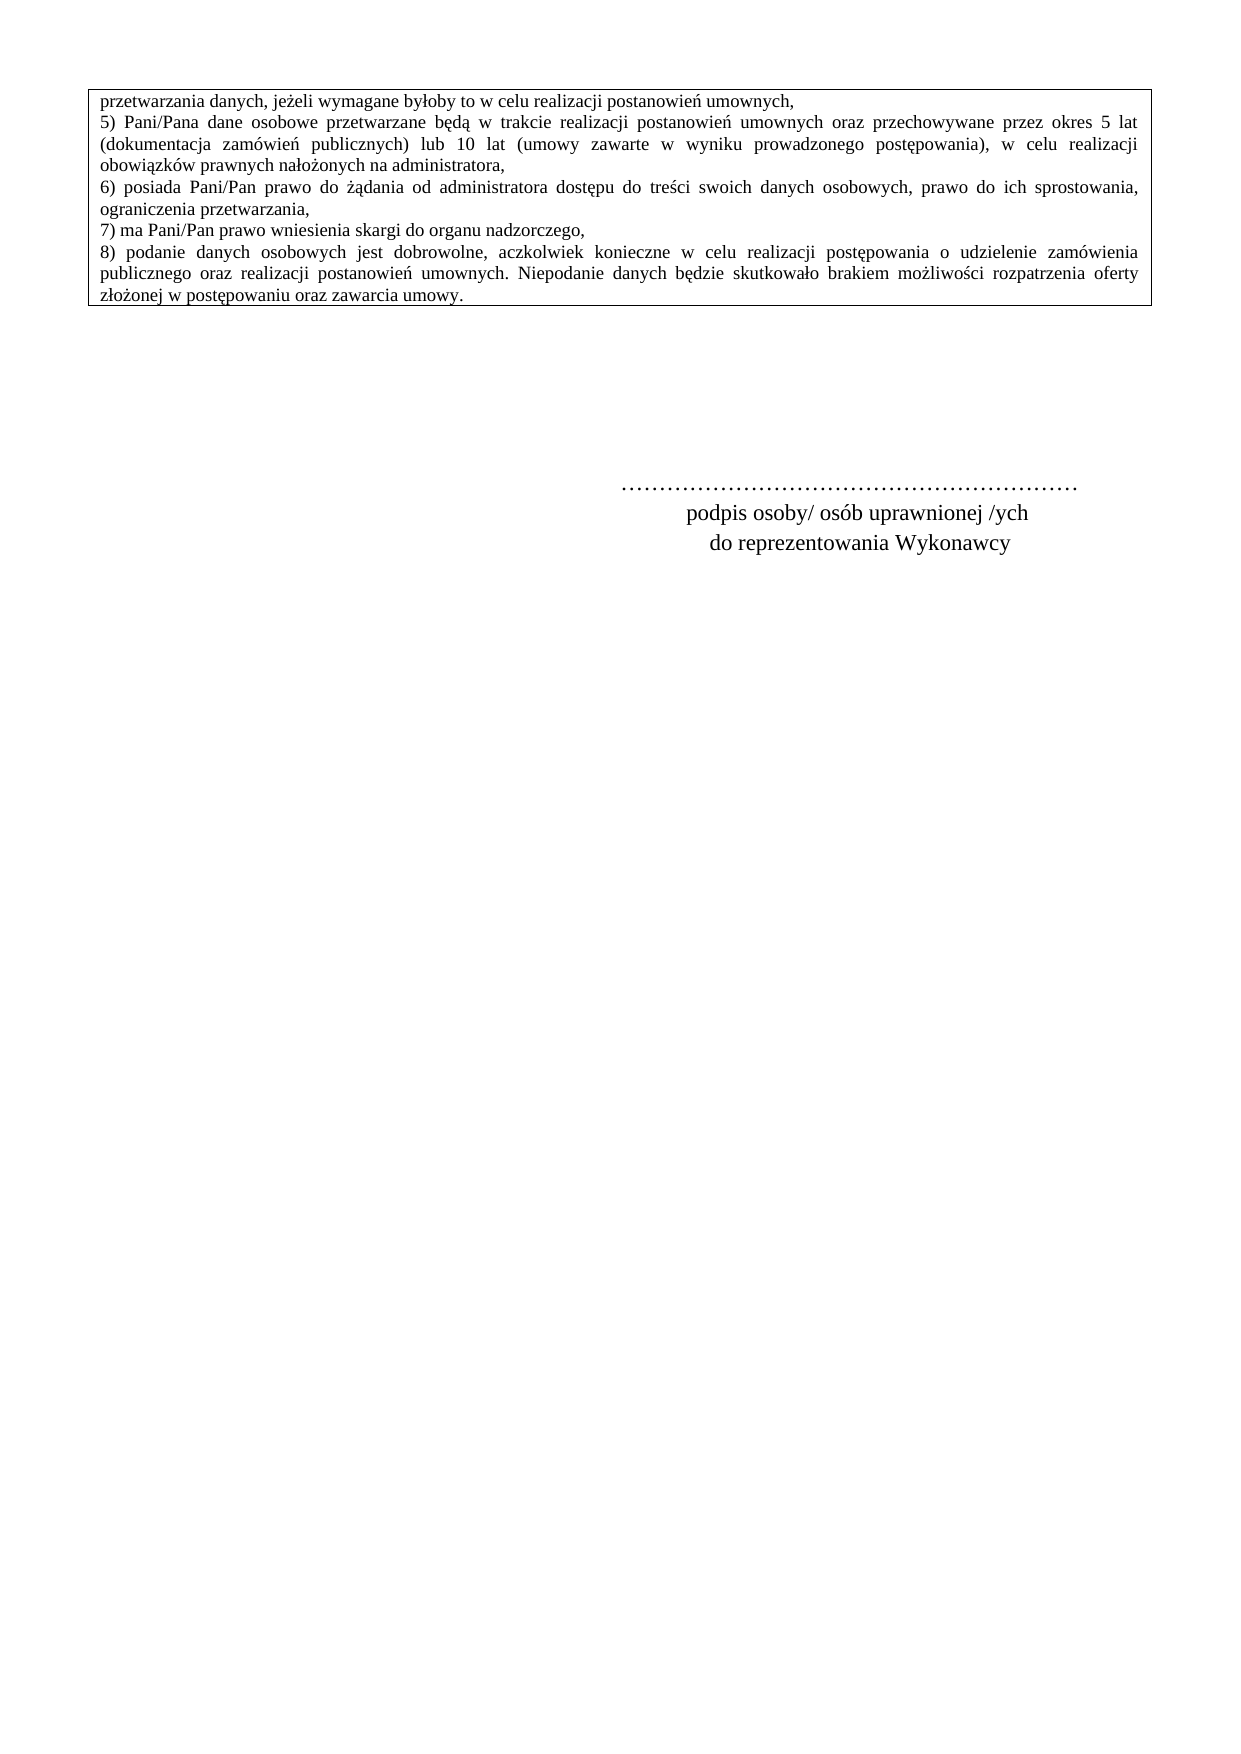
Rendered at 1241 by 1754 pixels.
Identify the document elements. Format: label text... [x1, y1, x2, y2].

text …………………………………………………… [148, 469, 1093, 495]
text podpis osoby/ osób uprawnionej /ych [148, 499, 1093, 525]
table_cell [89, 90, 1151, 305]
text do reprezentowania Wykonawcy [148, 529, 1093, 556]
